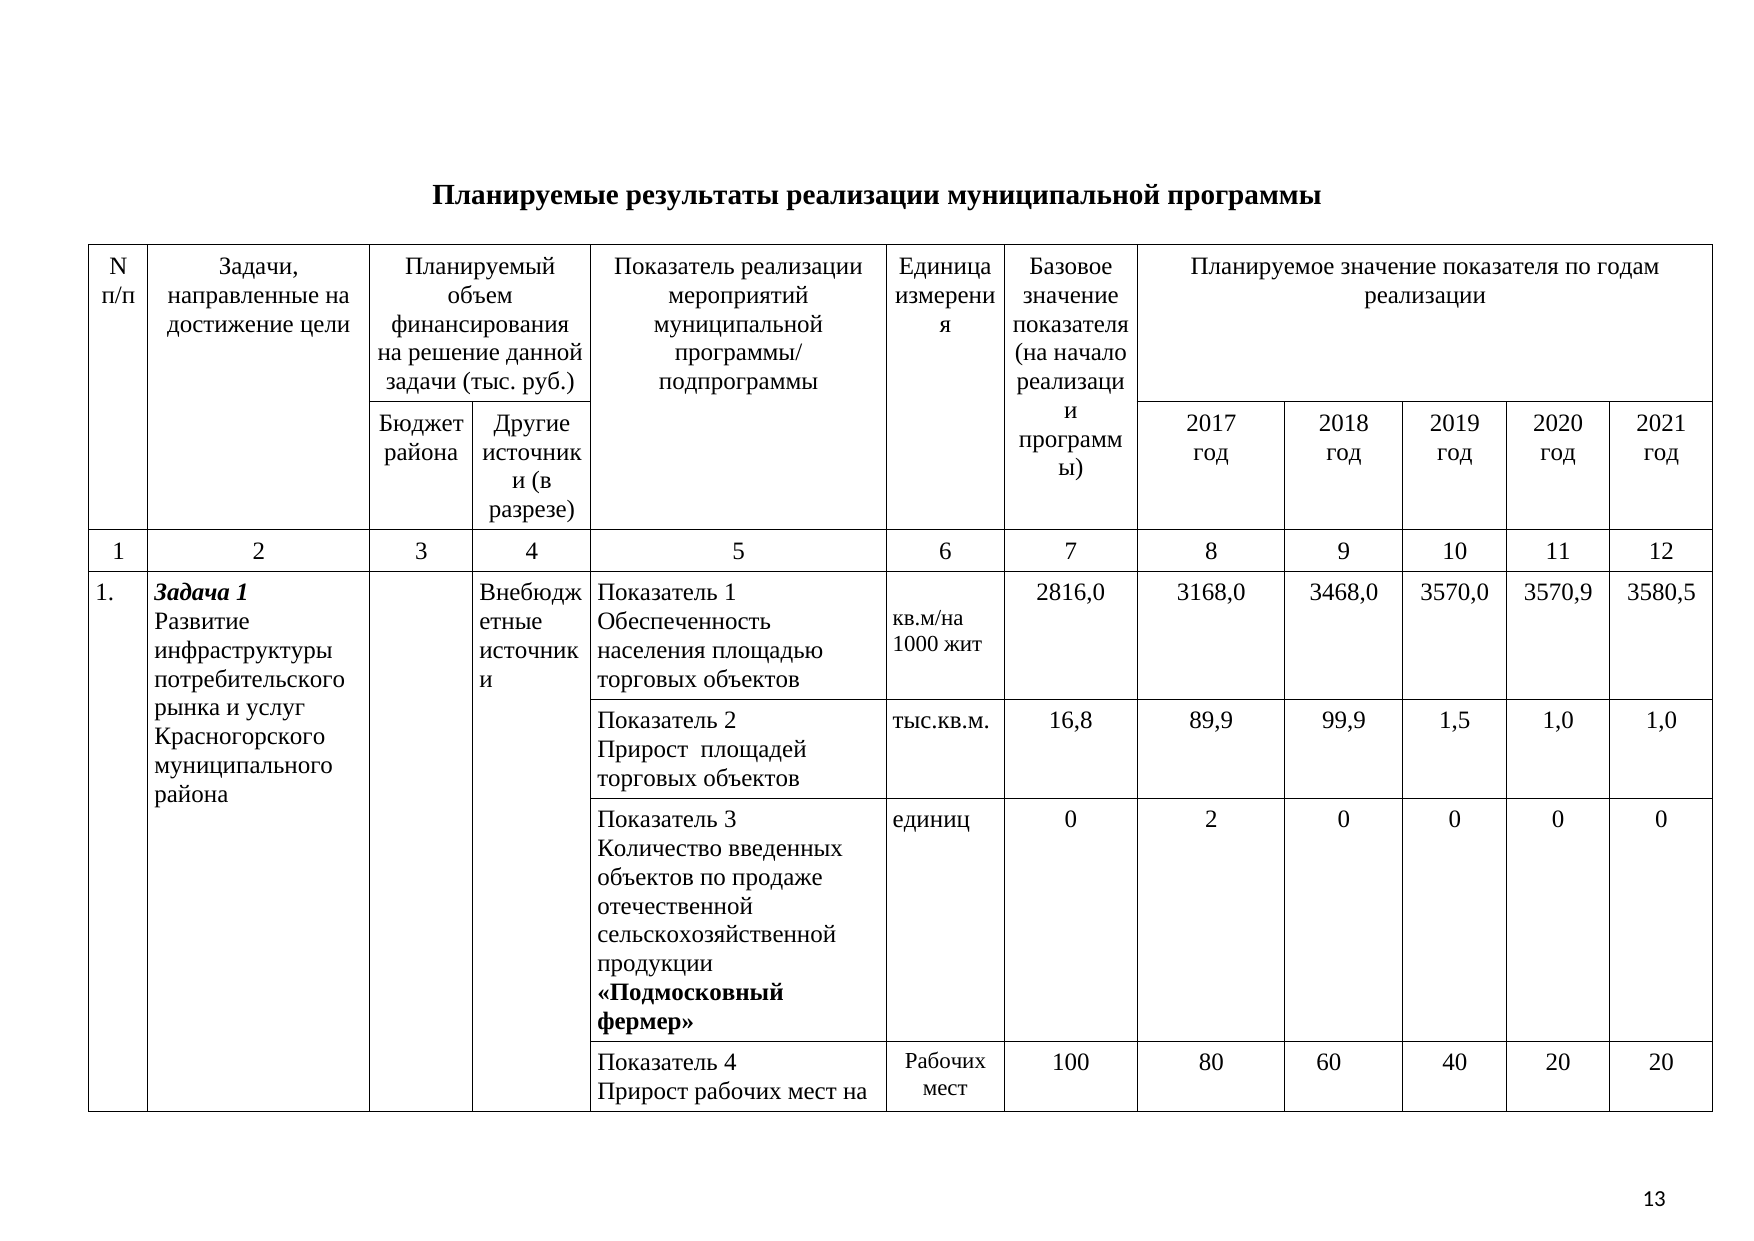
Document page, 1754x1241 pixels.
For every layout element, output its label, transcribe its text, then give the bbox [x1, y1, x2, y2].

table_cell 40 [1403, 1042, 1506, 1111]
table_cell 5 [591, 530, 886, 571]
table_cell 2021 год [1610, 402, 1712, 529]
table_cell Показатель 2 Прирост площадей торговых объектов [591, 700, 886, 798]
table_cell 3580,5 [1610, 572, 1712, 698]
table_cell 3570,0 [1403, 572, 1506, 698]
table_cell 1 [89, 530, 147, 571]
table_cell 20 [1507, 1042, 1609, 1111]
table_header Единица измерения [887, 245, 1004, 529]
table_cell 1. [89, 572, 147, 1111]
table_cell 60 [1285, 1042, 1402, 1111]
table_cell 0 [1005, 799, 1137, 1041]
table_cell Другие источники (в разрезе) [473, 402, 590, 529]
table_header Планируемый объем финансирования на решение данной задачи (тыс. руб.) [370, 245, 590, 401]
table_header Показатель реализации мероприятий муниципальной программы/ подпрограммы [591, 245, 886, 529]
table_cell 3168,0 [1138, 572, 1284, 698]
table_cell 16,8 [1005, 700, 1137, 798]
table_header N п/п [89, 245, 147, 529]
table_header Планируемое значение показателя по годам реализации [1138, 245, 1712, 401]
table_cell 9 [1285, 530, 1402, 571]
table_cell 2017 год [1138, 402, 1284, 529]
table_cell 1,5 [1403, 700, 1506, 798]
table_cell Показатель 1 Обеспеченность населения площадью торговых объектов [591, 572, 886, 698]
table_cell 2018 год [1285, 402, 1402, 529]
table_cell 2816,0 [1005, 572, 1137, 698]
table_cell 20 [1610, 1042, 1712, 1111]
table_cell 80 [1138, 1042, 1284, 1111]
table_cell 10 [1403, 530, 1506, 571]
table_cell Показатель 4 Прирост рабочих мест на объектах бытовых услуг [591, 1042, 886, 1111]
table_cell 1,0 [1610, 700, 1712, 798]
table_cell 7 [1005, 530, 1137, 571]
table_cell Внебюджетные источники [473, 572, 590, 1111]
table_cell 2 [148, 530, 369, 571]
table_cell 99,9 [1285, 700, 1402, 798]
text Планируемые результаты реализации муниципальной программы [89, 177, 1665, 211]
table_cell Бюджет района [370, 402, 472, 529]
table_cell тыс.кв.м. [887, 700, 1004, 798]
table_cell кв.м/на 1000 жит [887, 572, 1004, 698]
table_cell 3468,0 [1285, 572, 1402, 698]
table_cell 8 [1138, 530, 1284, 571]
table_cell 100 [1005, 1042, 1137, 1111]
table_cell 0 [1507, 799, 1609, 1041]
table_cell единиц [887, 799, 1004, 1041]
table_cell Рабочих мест [887, 1042, 1004, 1111]
table_cell 0 [1610, 799, 1712, 1041]
table_cell 6 [887, 530, 1004, 571]
table_cell [370, 572, 472, 1111]
table_cell 3570,9 [1507, 572, 1609, 698]
table_cell 2019 год [1403, 402, 1506, 529]
table_cell 89,9 [1138, 700, 1284, 798]
table_header Базовое значение показателя (на начало реализации программы) [1005, 245, 1137, 529]
table_header Задачи, направленные на достижение цели [148, 245, 369, 529]
table_cell 0 [1285, 799, 1402, 1041]
table_cell Задача 1 Развитие инфраструктуры потребительского рынка и услуг Красногорского муниципального района [148, 572, 369, 1111]
table_cell 11 [1507, 530, 1609, 571]
table_cell 3 [370, 530, 472, 571]
table_cell Показатель 3 Количество введенных объектов по продаже отечественной сельскохозяйственной продукции «Подмосковный фермер» [591, 799, 886, 1041]
table_cell 2 [1138, 799, 1284, 1041]
table_cell 1,0 [1507, 700, 1609, 798]
table_cell 0 [1403, 799, 1506, 1041]
table_cell 2020 год [1507, 402, 1609, 529]
table_cell 12 [1610, 530, 1712, 571]
table_cell 4 [473, 530, 590, 571]
